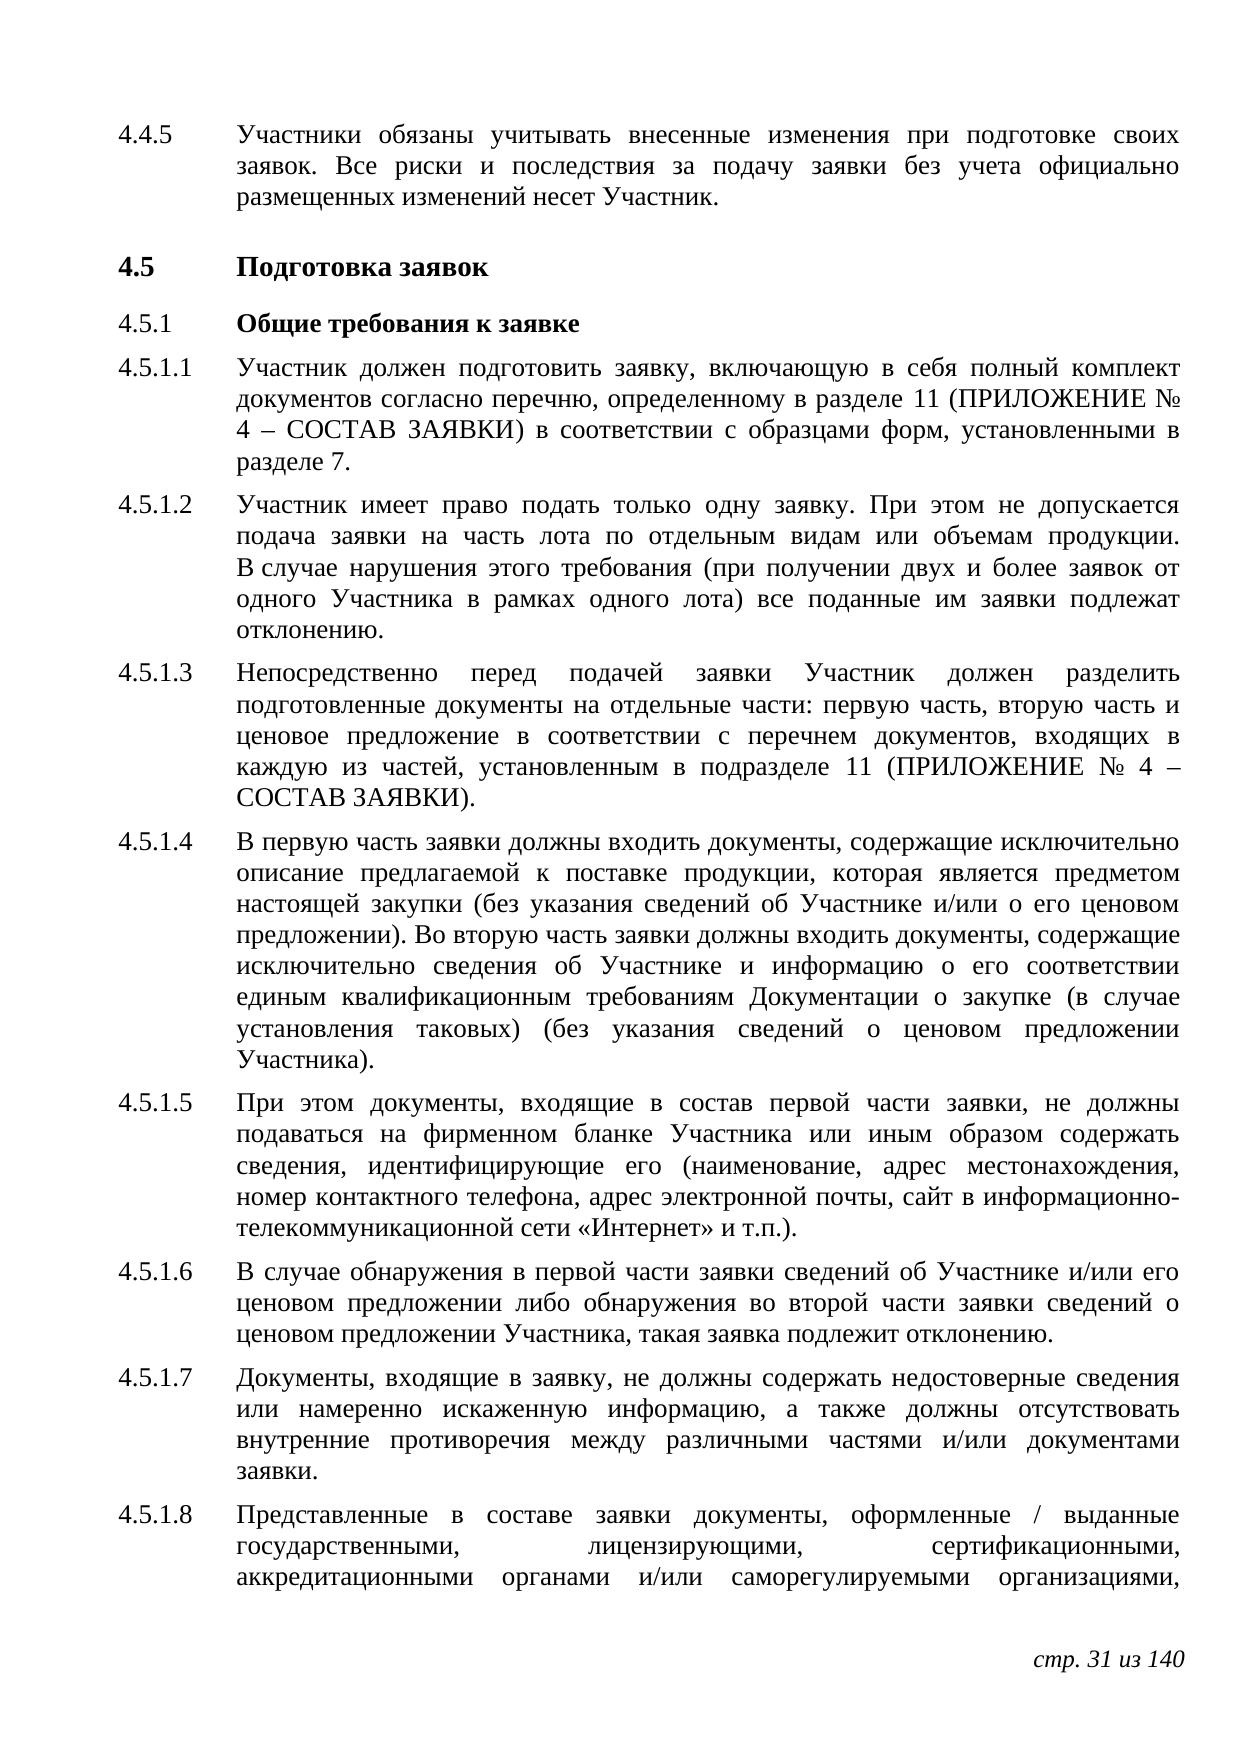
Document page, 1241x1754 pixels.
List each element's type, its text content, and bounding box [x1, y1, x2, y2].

subtitle Подготовка заявок [118, 249, 1181, 283]
list В случае обнаружения в первой части заявки сведений об Участнике и/или его ценовом предложении либо обнаружения во второй части заявки сведений о ценовом предложении Участника, такая заявка подлежит отклонению. [118, 1255, 1181, 1348]
list Непосредственно перед подачей заявки Участник должен разделить подготовленные документы на отдельные части: первую часть, вторую часть и ценовое предложение в соответствии с перечнем документов, входящих в каждую из частей, установленным в подразделе 11 (ПРИЛОЖЕНИЕ № 4 – СОСТАВ ЗАЯВКИ). [118, 657, 1181, 812]
list Участник имеет право подать только одну заявку. При этом не допускается подача заявки на часть лота по отдельным видам или объемам продукции. В случае нарушения этого требования (при получении двух и более заявок от одного Участника в рамках одного лота) все поданные им заявки подлежат отклонению. [118, 488, 1181, 644]
list Участник должен подготовить заявку, включающую в себя полный комплект документов согласно перечню, определенному в разделе 11 (ПРИЛОЖЕНИЕ № 4 – СОСТАВ ЗАЯВКИ) в соответствии с образцами форм, установленными в разделе 7. [118, 351, 1181, 476]
text Участники обязаны учитывать внесенные изменения при подготовке своих заявок. Все риски и последствия за подачу заявки без учета официально размещенных изменений несет Участник. [118, 118, 1181, 212]
list В первую часть заявки должны входить документы, содержащие исключительно описание предлагаемой к поставке продукции, которая является предметом настоящей закупки (без указания сведений об Участнике и/или о его ценовом предложении). Во вторую часть заявки должны входить документы, содержащие исключительно сведения об Участнике и информацию о его соответствии единым квалификационным требованиям Документации о закупке (в случае установления таковых) (без указания сведений о ценовом предложении Участника). [118, 825, 1181, 1074]
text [118, 1498, 1181, 1591]
text При этом документы, входящие в состав первой части заявки, не должны подаваться на фирменном бланке Участника или иным образом содержать сведения, идентифицирующие его (наименование, адрес местонахождения, номер контактного телефона, адрес электронной почты, сайт в информационно-телекоммуникационной сети «Интернет» и т.п.). [118, 1086, 1181, 1242]
text Документы, входящие в заявку, не должны содержать недостоверные сведения или намеренно искаженную информацию, а также должны отсутствовать внутренние противоречия между различными частями и/или документами заявки. [118, 1361, 1181, 1485]
text Общие требования к заявке [118, 308, 1181, 339]
